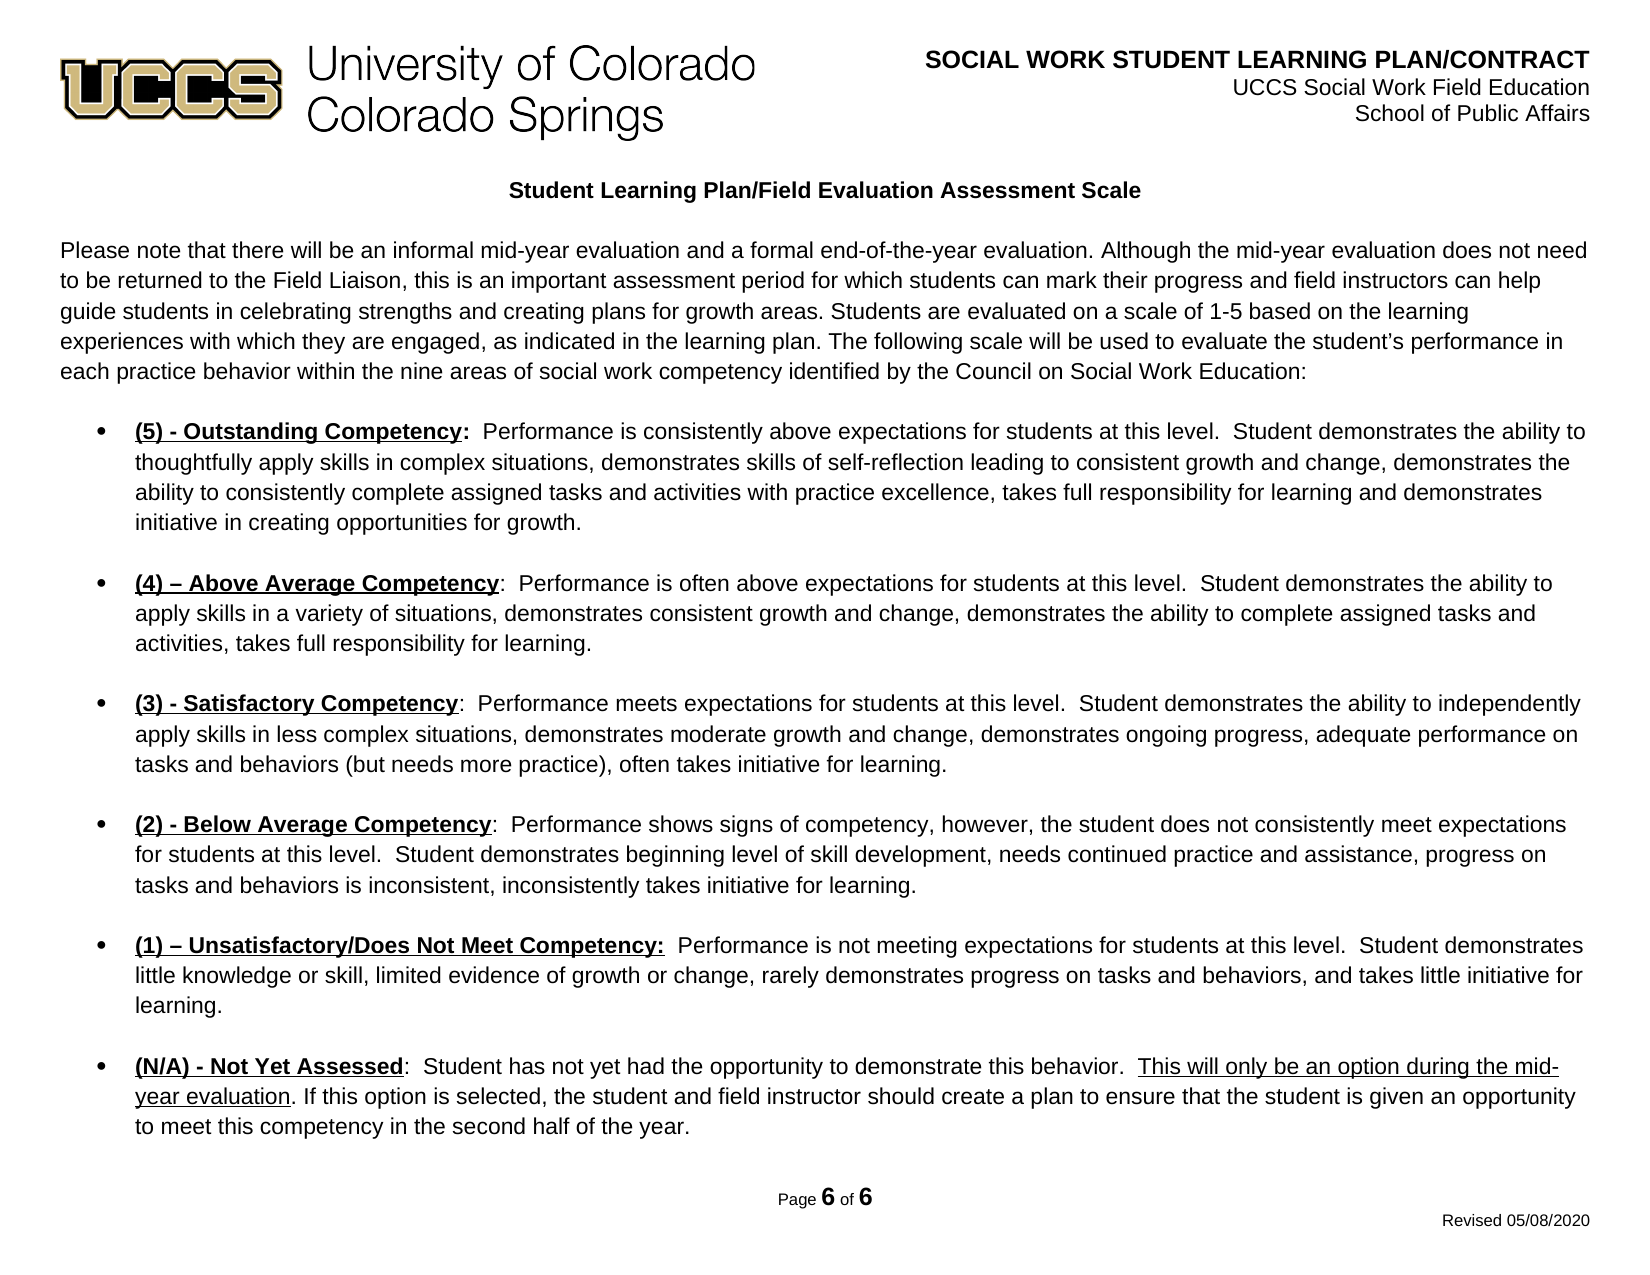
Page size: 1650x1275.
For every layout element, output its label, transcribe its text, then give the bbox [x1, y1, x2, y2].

text Please note that there will be an informal mid-year evaluation and a formal end-of-the-year evaluation. Although the mid-year evaluation does not need to be returned to the Field Liaison, this is an important assessment period for which students can mark their progress and field instructors can help guide students in celebrating strengths and creating plans for growth areas. Students are evaluated on a scale of 1-5 based on the learning experiences with which they are engaged, as indicated in the learning plan. The following scale will be used to evaluate the student’s performance in each practice behavior within the nine areas of social work competency identified by the Council on Social Work Education: [60, 237, 1590, 384]
list (2) - Below Average Competency: Performance shows signs of competency, however, the student does not consistently meet expectations for students at this level. Student demonstrates beginning level of skill development, needs continued practice and assistance, progress on tasks and behaviors is inconsistent, inconsistently takes initiative for learning. [97, 811, 1590, 898]
list (N/A) - Not Yet Assessed: Student has not yet had the opportunity to demonstrate this behavior. This will only be an option during the mid-year evaluation. If this option is selected, the student and field instructor should create a plan to ensure that the student is given an opportunity to meet this competency in the second half of the year. [97, 1053, 1590, 1139]
text Student Learning Plan/Field Evaluation Assessment Scale [60, 177, 1590, 203]
list (3) - Satisfactory Competency: Performance meets expectations for students at this level. Student demonstrates the ability to independently apply skills in less complex situations, demonstrates moderate growth and change, demonstrates ongoing progress, adequate performance on tasks and behaviors (but needs more practice), often takes initiative for learning. [97, 690, 1590, 777]
list (5) - Outstanding Competency: Performance is consistently above expectations for students at this level. Student demonstrates the ability to thoughtfully apply skills in complex situations, demonstrates skills of self-reflection leading to consistent growth and change, demonstrates the ability to consistently complete assigned tasks and activities with practice excellence, takes full responsibility for learning and demonstrates initiative in creating opportunities for growth. [97, 418, 1590, 535]
list (1) – Unsatisfactory/Does Not Meet Competency: Performance is not meeting expectations for students at this level. Student demonstrates little knowledge or skill, limited evidence of growth or change, rarely demonstrates progress on tasks and behaviors, and takes little initiative for learning. [97, 932, 1590, 1019]
list (4) – Above Average Competency: Performance is often above expectations for students at this level. Student demonstrates the ability to apply skills in a variety of situations, demonstrates consistent growth and change, demonstrates the ability to complete assigned tasks and activities, takes full responsibility for learning. [97, 569, 1590, 656]
picture [60, 45, 755, 141]
